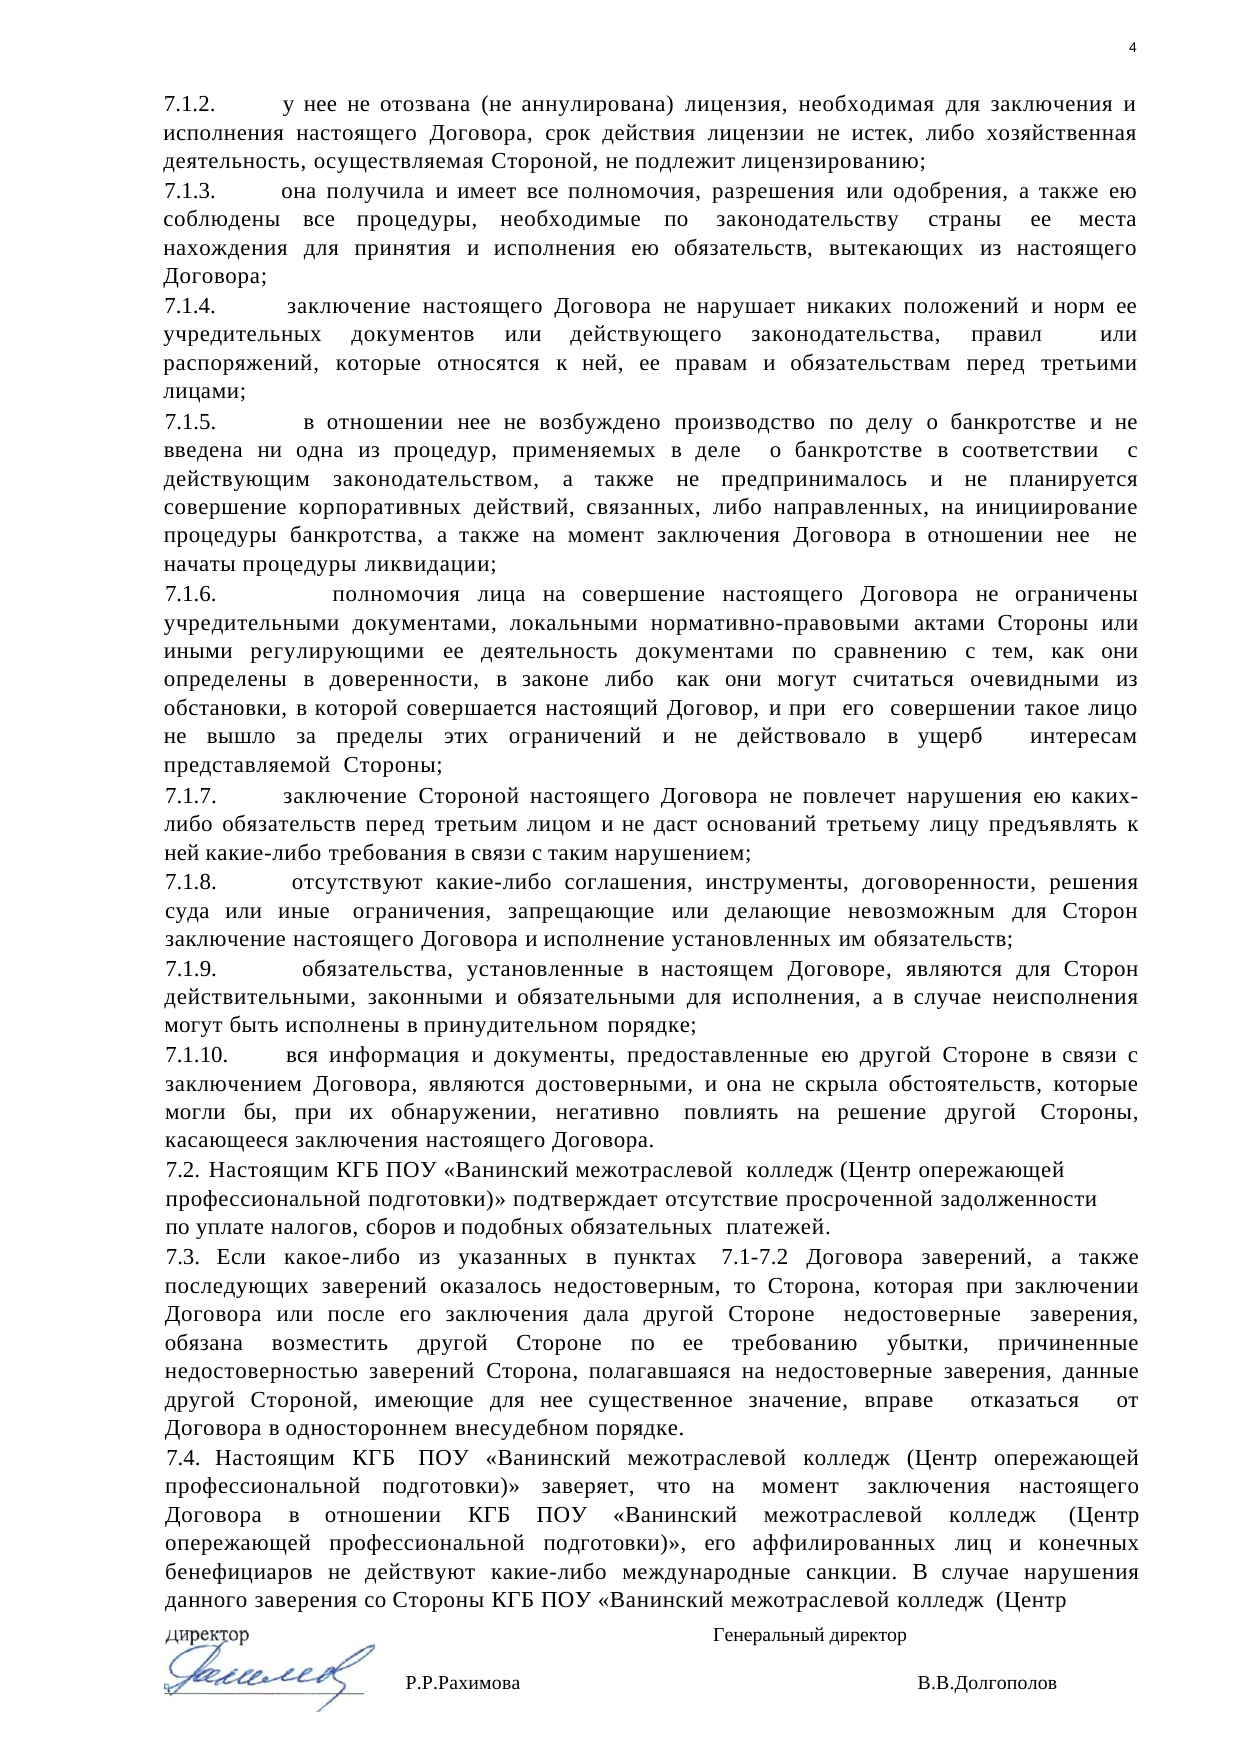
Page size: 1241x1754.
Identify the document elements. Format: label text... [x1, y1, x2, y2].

list полномочия лица на совершение настоящего Договора не ограничены учредительными документами, локальными нормативно-правовыми актами Стороны или иными регулирующими ее деятельность документами по сравнению с тем, как они определены в доверенности, в законе либо как они могут считаться очевидными из обстановки, в которой совершается настоящий Договор, и при его совершении такое лицо не вышло за пределы этих ограничений и не действовало в ущерб интересам представляемой Стороны; [164, 580, 1138, 777]
list вся информация и документы, предоставленные ею другой Стороне в связи с заключением Договора, являются достоверными, и она не скрыла обстоятельств, которые могли бы, при их обнаружении, негативно повлиять на решение другой Стороны, касающееся заключения настоящего Договора. [165, 1041, 1138, 1153]
list заключение настоящего Договора не нарушает никаких положений и норм ее учредительных документов или действующего законодательства, правил или распоряжений, которые относятся к ней, ее правам и обязательствам перед третьими лицами; [163, 292, 1137, 404]
list в отношении нее не возбуждено производство по делу о банкротстве и не введена ни одна из процедур, применяемых в деле о банкротстве в соответствии с действующим законодательством, а также не предпринималось и не планируется совершение корпоративных действий, связанных, либо направленных, на инициирование процедуры банкротства, а также на момент заключения Договора в отношении нее не начаты процедуры ликвидации; [163, 408, 1138, 576]
list отсутствуют какие-либо соглашения, инструменты, договоренности, решения суда или иные ограничения, запрещающие или делающие невозможным для Сторон заключение настоящего Договора и исполнение установленных им обязательств; [165, 868, 1138, 952]
list Настоящим КГБ ПОУ «Ванинский межотраслевой колледж (Центр опережающей профессиональной подготовки)» заверяет, что на момент заключения настоящего Договора в отношении КГБ ПОУ «Ванинский межотраслевой колледж (Центр опережающей профессиональной подготовки)», его аффилированных лиц и конечных бенефициаров не действуют какие-либо международные санкции. В случае нарушения данного заверения со Стороны КГБ ПОУ «Ванинский межотраслевой колледж (Центр [165, 1444, 1139, 1612]
list заключение Стороной настоящего Договора не повлечет нарушения ею каких- либо обязательств перед третьим лицом и не даст оснований третьему лицу предъявлять к ней какие-либо требования в связи с таким нарушением; [164, 782, 1138, 865]
text Генеральный директор [713, 1623, 1151, 1646]
list у нее не отозвана (не аннулирована) лицензия, необходимая для заключения и исполнения настоящего Договора, срок действия лицензии не истек, либо хозяйственная деятельность, осуществляемая Стороной, не подлежит лицензированию; [163, 90, 1136, 173]
text Р.Р.Рахимова В.В.Долгополов [405, 1671, 1151, 1694]
text 4 [152, 38, 1136, 57]
list Настоящим КГБ ПОУ «Ванинский межотраслевой колледж (Центр опережающей профессиональной подготовки)» подтверждает отсутствие просроченной задолженности по уплате налогов, сборов и подобных обязательных платежей. [165, 1156, 1113, 1239]
list обязательства, установленные в настоящем Договоре, являются для Сторон действительными, законными и обязательными для исполнения, а в случае неисполнения могут быть исполнены в принудительном порядке; [164, 954, 1138, 1038]
list Если какое-либо из указанных в пунктах 7.1-7.2 Договора заверений, а также последующих заверений оказалось недостоверным, то Сторона, которая при заключении Договора или после его заключения дала другой Стороне недостоверные заверения, обязана возместить другой Стороне по ее требованию убытки, причиненные недостоверностью заверений Сторона, полагавшаяся на недостоверные заверения, данные другой Стороной, имеющие для нее существенное значение, вправе отказаться от Договора в одностороннем внесудебном порядке. [164, 1243, 1139, 1440]
list она получила и имеет все полномочия, разрешения или одобрения, а также ею соблюдены все процедуры, необходимые по законодательству страны ее места нахождения для принятия и исполнения ею обязательств, вытекающих из настоящего Договора; [163, 177, 1137, 289]
picture [163, 1630, 376, 1712]
